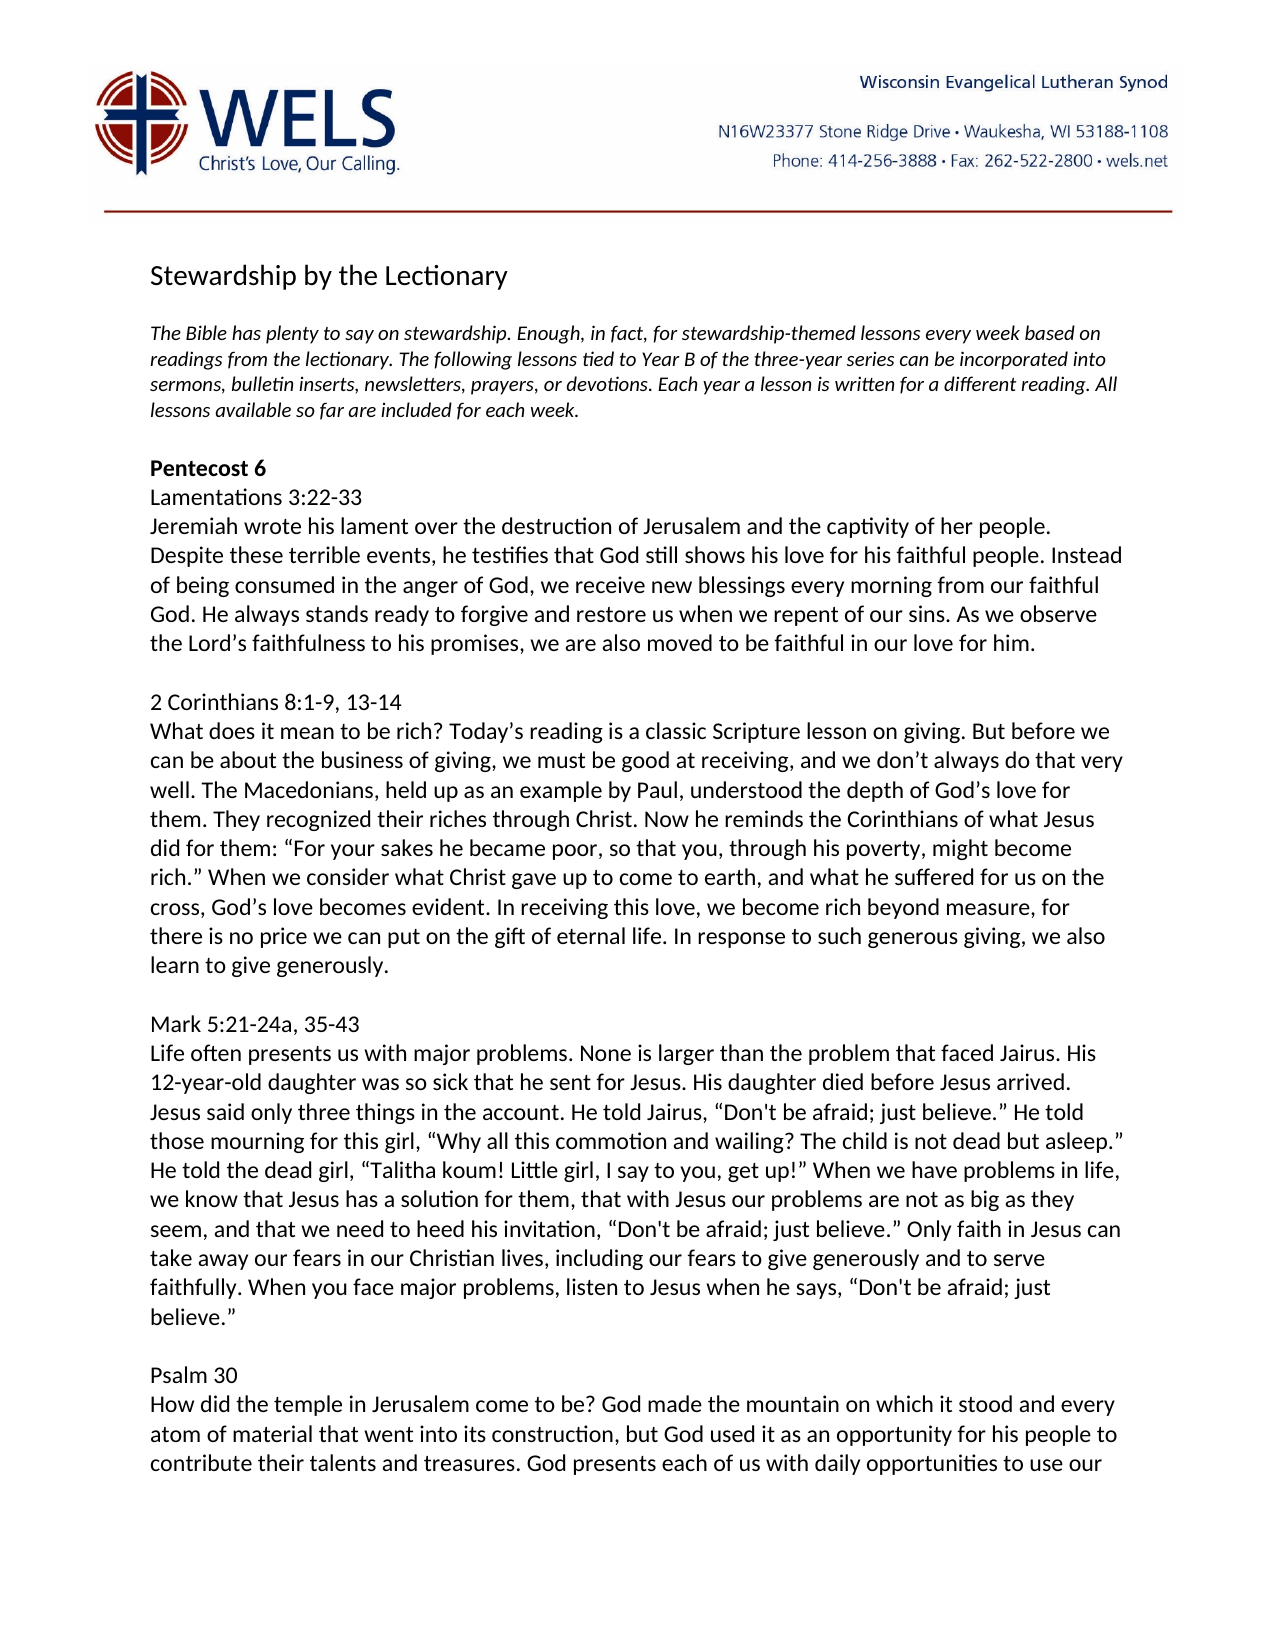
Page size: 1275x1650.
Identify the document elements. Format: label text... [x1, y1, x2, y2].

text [150, 1389, 1125, 1477]
text What does it mean to be rich? Today’s reading is a classic Scripture lesson on giving. But before we can be about the business of giving, we must be good at receiving, and we don’t always do that very well. The Macedonians, held up as an example by Paul, understood the depth of God’s love for them. They recognized their riches through Christ. Now he reminds the Corinthians of what Jesus did for them: “For your sakes he became poor, so that you, through his poverty, might become rich.” When we consider what Christ gave up to come to earth, and what he suffered for us on the cross, God’s love becomes evident. In receiving this love, we become rich beyond measure, for there is no price we can put on the gift of eternal life. In response to such generous giving, we also learn to give generously. [150, 716, 1125, 979]
text Mark 5:21-24a, 35-43 [150, 1009, 1125, 1038]
text Stewardship by the Lectionary [150, 257, 1125, 292]
text Jeremiah wrote his lament over the destruction of Jerusalem and the captivity of her people. Despite these terrible events, he testifies that God still shows his love for his faithful people. Instead of being consumed in the anger of God, we receive new blessings every morning from our faithful God. He always stands ready to forgive and restore us when we repent of our sins. As we observe the Lord’s faithfulness to his promises, we are also moved to be faithful in our love for him. [150, 511, 1125, 658]
text The Bible has plenty to say on stewardship. Enough, in fact, for stewardship-themed lessons every week based on readings from the lectionary. The following lessons tied to Year B of the three-year series can be incorporated into sermons, bulletin inserts, newsletters, prayers, or devotions. Each year a lesson is written for a different reading. All lessons available so far are included for each week. [150, 321, 1125, 422]
picture [87, 64, 1186, 223]
text Pentecost 6 [150, 453, 1125, 482]
text Psalm 30 [150, 1360, 1125, 1389]
text Lamentations 3:22-33 [150, 482, 1125, 511]
text Life often presents us with major problems. None is larger than the problem that faced Jairus. His 12-year-old daughter was so sick that he sent for Jesus. His daughter died before Jesus arrived. Jesus said only three things in the account. He told Jairus, “Don't be afraid; just believe.” He told those mourning for this girl, “Why all this commotion and wailing? The child is not dead but asleep.” He told the dead girl, “Talitha koum! Little girl, I say to you, get up!” When we have problems in life, we know that Jesus has a solution for them, that with Jesus our problems are not as big as they seem, and that we need to heed his invitation, “Don't be afraid; just believe.” Only faith in Jesus can take away our fears in our Christian lives, including our fears to give generously and to serve faithfully. When you face major problems, listen to Jesus when he says, “Don't be afraid; just believe.” [150, 1038, 1125, 1331]
text 2 Corinthians 8:1-9, 13-14 [150, 687, 1125, 716]
